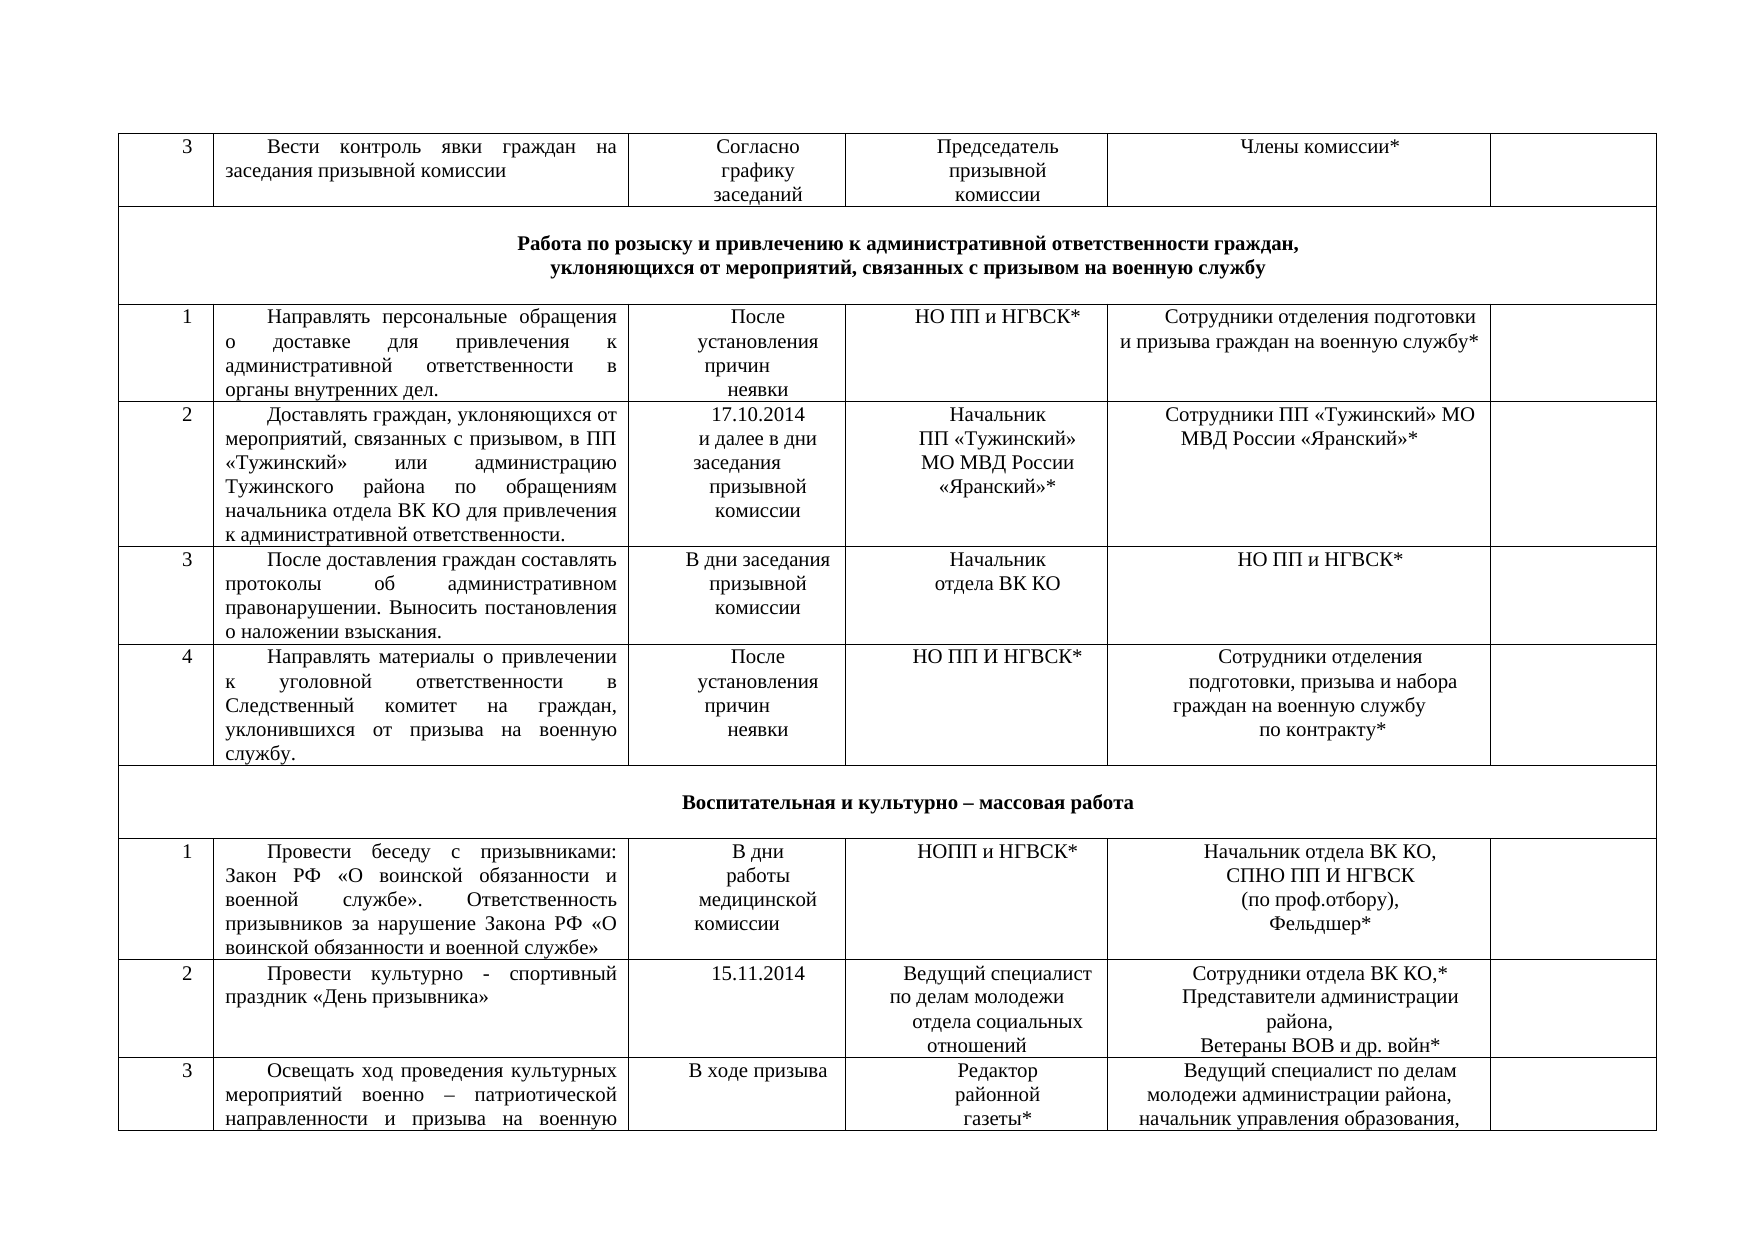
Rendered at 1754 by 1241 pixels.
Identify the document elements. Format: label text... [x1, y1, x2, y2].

table_cell 2 [119, 960, 213, 1057]
table_cell Ведущий специалист по делам молодежи отдела социальных отношений [846, 960, 1107, 1057]
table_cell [846, 134, 1107, 206]
table_cell [1491, 402, 1656, 546]
table_cell 3 [119, 1058, 213, 1130]
table_cell Сотрудники отдела ВК КО,* Представители администрации района, Ветераны ВОВ и др. войн* [1108, 960, 1490, 1057]
table_cell 3 [119, 547, 213, 643]
table_cell Сотрудники отделения подготовки, призыва и набора граждан на военную службу по контракту* [1108, 645, 1490, 765]
table_cell Сотрудники ПП «Тужинский» МО МВД России «Яранский»* [1108, 402, 1490, 546]
table_cell Провести беседу с призывниками: Закон РФ «О воинской обязанности и военной службе». Ответственность призывников за нарушение Закона РФ «О воинской обязанности и военной службе» [214, 839, 628, 959]
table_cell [1108, 1058, 1490, 1130]
table_cell [1491, 645, 1656, 765]
table_cell НО ПП и НГВСК* [1108, 547, 1490, 643]
table_cell Начальник отдела ВК КО [846, 547, 1107, 643]
table_cell 3 [119, 134, 213, 206]
table_cell 15.11.2014 [629, 960, 845, 1057]
table_cell Начальник отдела ВК КО, СПНО ПП И НГВСК (по проф.отбору), Фельдшер* [1108, 839, 1490, 959]
table_cell В дни работы медицинской комиссии [629, 839, 845, 959]
table_cell 2 [119, 402, 213, 546]
table_cell НО ПП и НГВСК* [846, 305, 1107, 401]
table_cell [1491, 839, 1656, 959]
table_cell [846, 1058, 1107, 1130]
table_cell После доставления граждан составлять протоколы об административном правонарушении. Выносить постановления о наложении взыскания. [214, 547, 628, 643]
table_cell В ходе призыва [629, 1058, 845, 1130]
table_cell Работа по розыску и привлечению к административной ответственности граждан, уклоняющихся от мероприятий, связанных с призывом на военную службу [119, 207, 1656, 303]
table_cell После установления причин неявки [629, 645, 845, 765]
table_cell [629, 134, 845, 206]
table_cell НОПП и НГВСК* [846, 839, 1107, 959]
table_cell Направлять материалы о привлечении к уголовной ответственности в Следственный комитет на граждан, уклонившихся от призыва на военную службу. [214, 645, 628, 765]
table_cell В дни заседания призывной комиссии [629, 547, 845, 643]
table_cell Провести культурно - спортивный праздник «День призывника» [214, 960, 628, 1057]
table_cell Направлять персональные обращения о доставке для привлечения к административной ответственности в органы внутренних дел. [214, 305, 628, 401]
table_cell [1491, 1058, 1656, 1130]
table_cell Воспитательная и культурно – массовая работа [119, 766, 1656, 838]
table_cell Вести контроль явки граждан на заседания призывной комиссии [214, 134, 628, 206]
table_cell 17.10.2014 и далее в дни заседания призывной комиссии [629, 402, 845, 546]
table_cell Начальник ПП «Тужинский» МО МВД России «Яранский»* [846, 402, 1107, 546]
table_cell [214, 1058, 628, 1130]
table_cell [1491, 134, 1656, 206]
table_cell 4 [119, 645, 213, 765]
table_cell [1491, 960, 1656, 1057]
table_cell Доставлять граждан, уклоняющихся от мероприятий, связанных с призывом, в ПП «Тужинский» или администрацию Тужинского района по обращениям начальника отдела ВК КО для привлечения к административной ответственности. [214, 402, 628, 546]
table_cell Члены комиссии* [1108, 134, 1490, 206]
table_cell 1 [119, 305, 213, 401]
table_cell После установления причин неявки [629, 305, 845, 401]
table_cell НО ПП И НГВСК* [846, 645, 1107, 765]
table_cell [1491, 547, 1656, 643]
table_cell [1491, 305, 1656, 401]
table_cell 1 [119, 839, 213, 959]
table_cell Сотрудники отделения подготовки и призыва граждан на военную службу* [1108, 305, 1490, 401]
